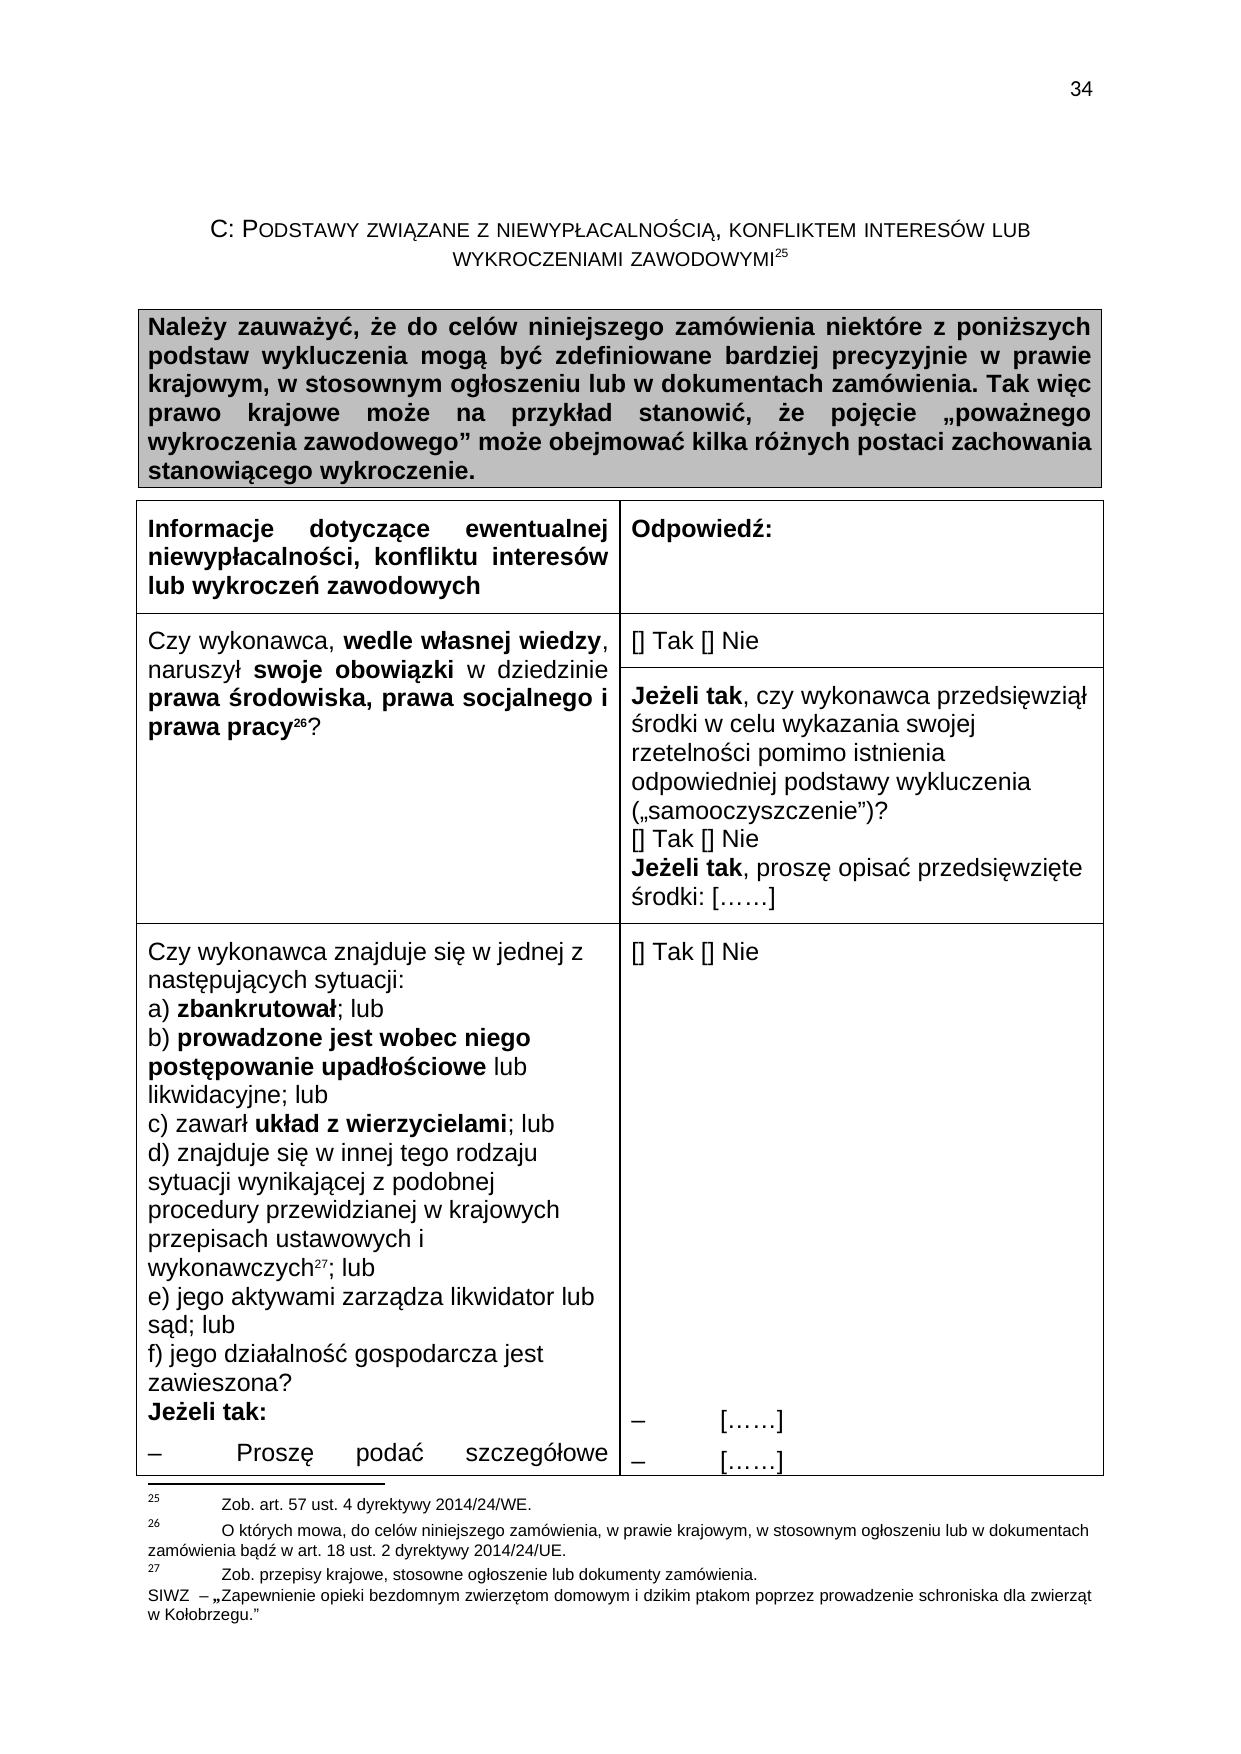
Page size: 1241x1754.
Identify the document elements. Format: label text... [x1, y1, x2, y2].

text Należy zauważyć, że do celów niniejszego zamówienia niektóre z poniższych podstaw wykluczenia mogą być zdefiniowane bardziej precyzyjnie w prawie krajowym, w stosownym ogłoszeniu lub w dokumentach zamówienia. Tak więc prawo krajowe może na przykład stanowić, że pojęcie „poważnego wykroczenia zawodowego” może obejmować kilka różnych postaci zachowania stanowiącego wykroczenie. [139, 310, 1101, 487]
table_header Informacje dotyczące ewentualnej niewypłacalności, konfliktu interesów lub wykroczeń zawodowych [137, 501, 619, 612]
table_cell Czy wykonawca, wedle własnej wiedzy, naruszył swoje obowiązki w dziedzinie prawa środowiska, prawa socjalnego i prawa pracy? [137, 614, 619, 923]
text C: Podstawy związane z niewypłacalnością, konfliktem interesów lub wykroczeniami zawodowymi [148, 214, 1093, 271]
table_header Odpowiedź: [621, 501, 1103, 612]
table_cell Jeżeli tak, czy wykonawca przedsięwziął środki w celu wykazania swojej rzetelności pomimo istnienia odpowiedniej podstawy wykluczenia („samooczyszczenie”)? [] Tak [] Nie Jeżeli tak, proszę opisać przedsięwzięte środki: [……] [621, 668, 1103, 923]
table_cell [137, 924, 619, 1475]
table_cell [] Tak [] Nie [621, 614, 1103, 667]
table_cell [621, 924, 1103, 1475]
